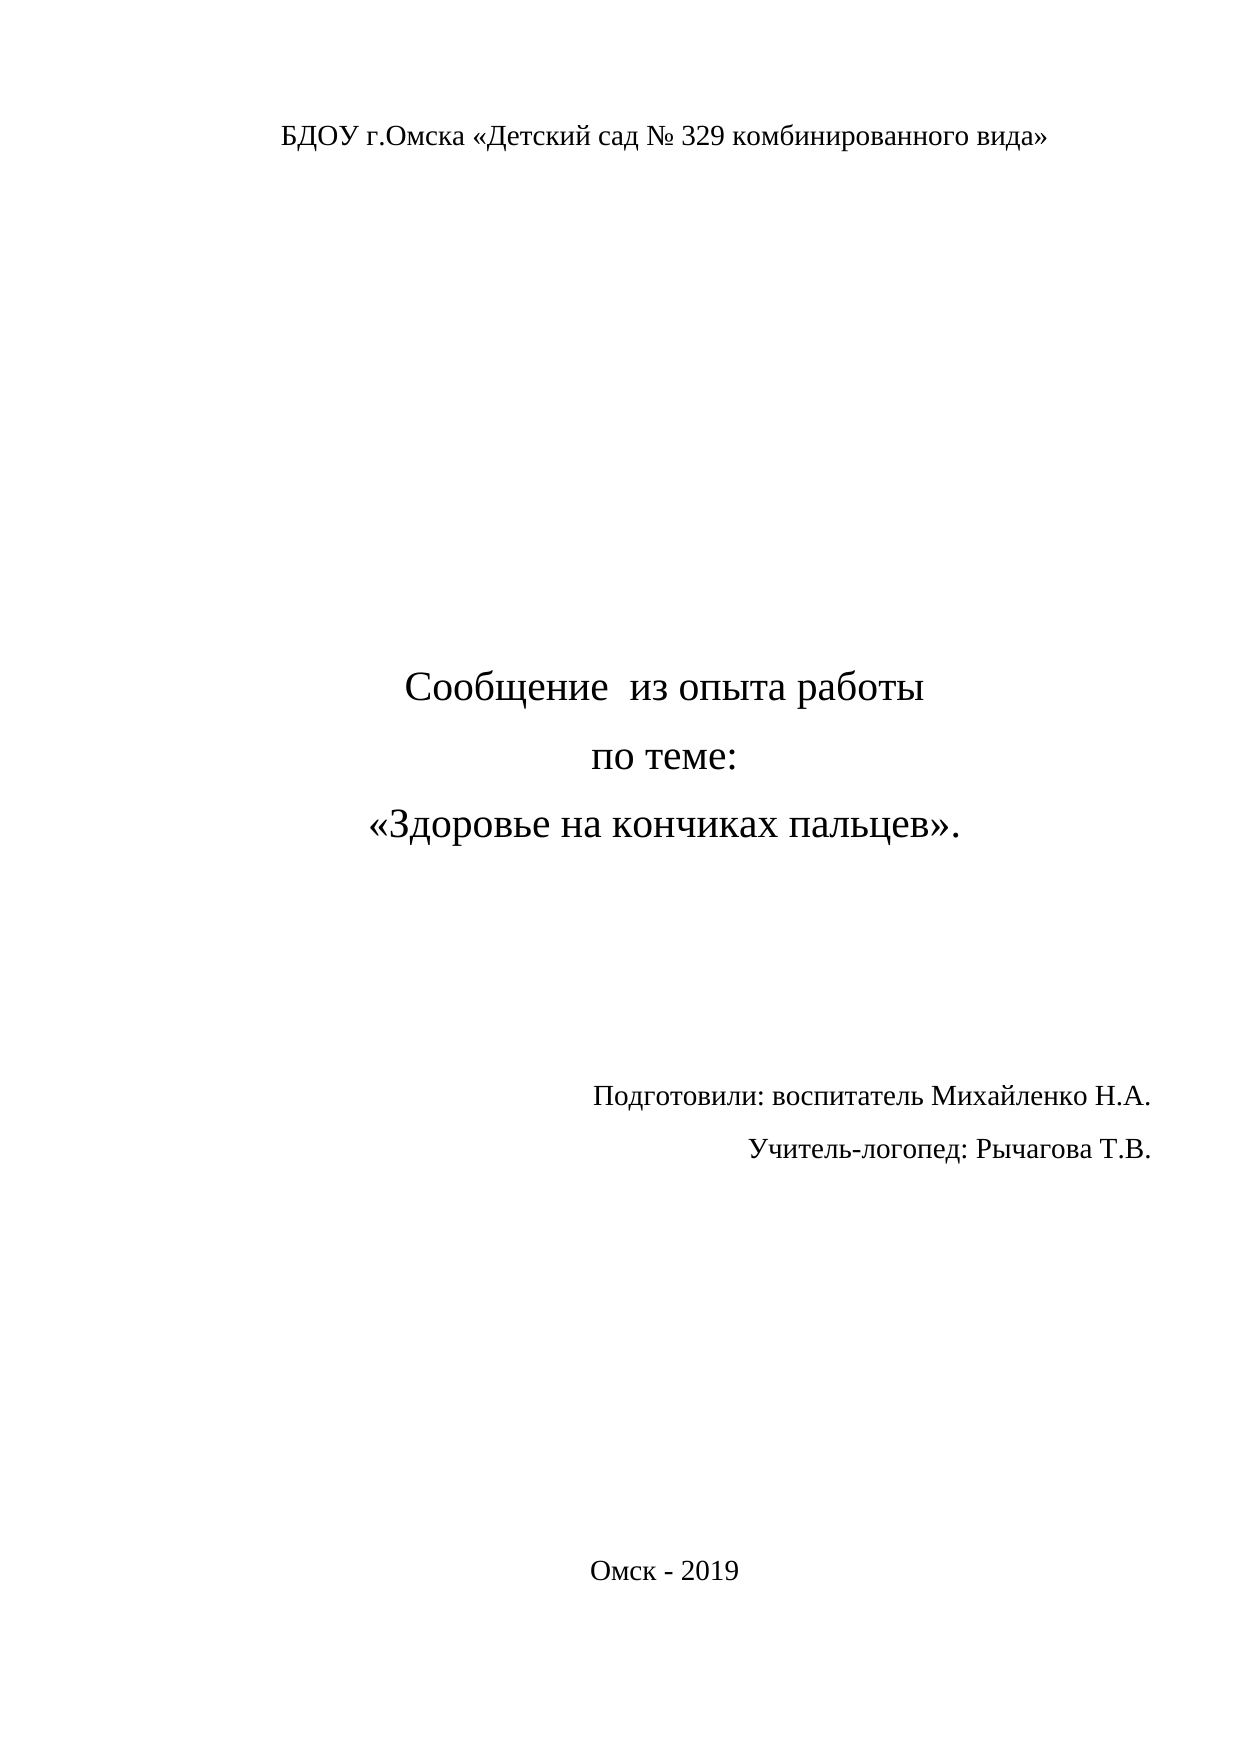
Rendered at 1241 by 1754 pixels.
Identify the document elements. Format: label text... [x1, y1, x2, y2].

text «Здоровье на кончиках пальцев». [177, 798, 1152, 846]
text по теме: [177, 730, 1152, 778]
text Омск - 2019 [177, 1553, 1152, 1587]
text Учитель-логопед: Рычагова Т.В. [177, 1131, 1152, 1164]
text Сообщение из опыта работы [177, 662, 1152, 710]
text Подготовили: воспитатель Михайленко Н.А. [177, 1078, 1152, 1112]
text БДОУ г.Омска «Детский сад № 329 комбинированного вида» [177, 118, 1152, 152]
